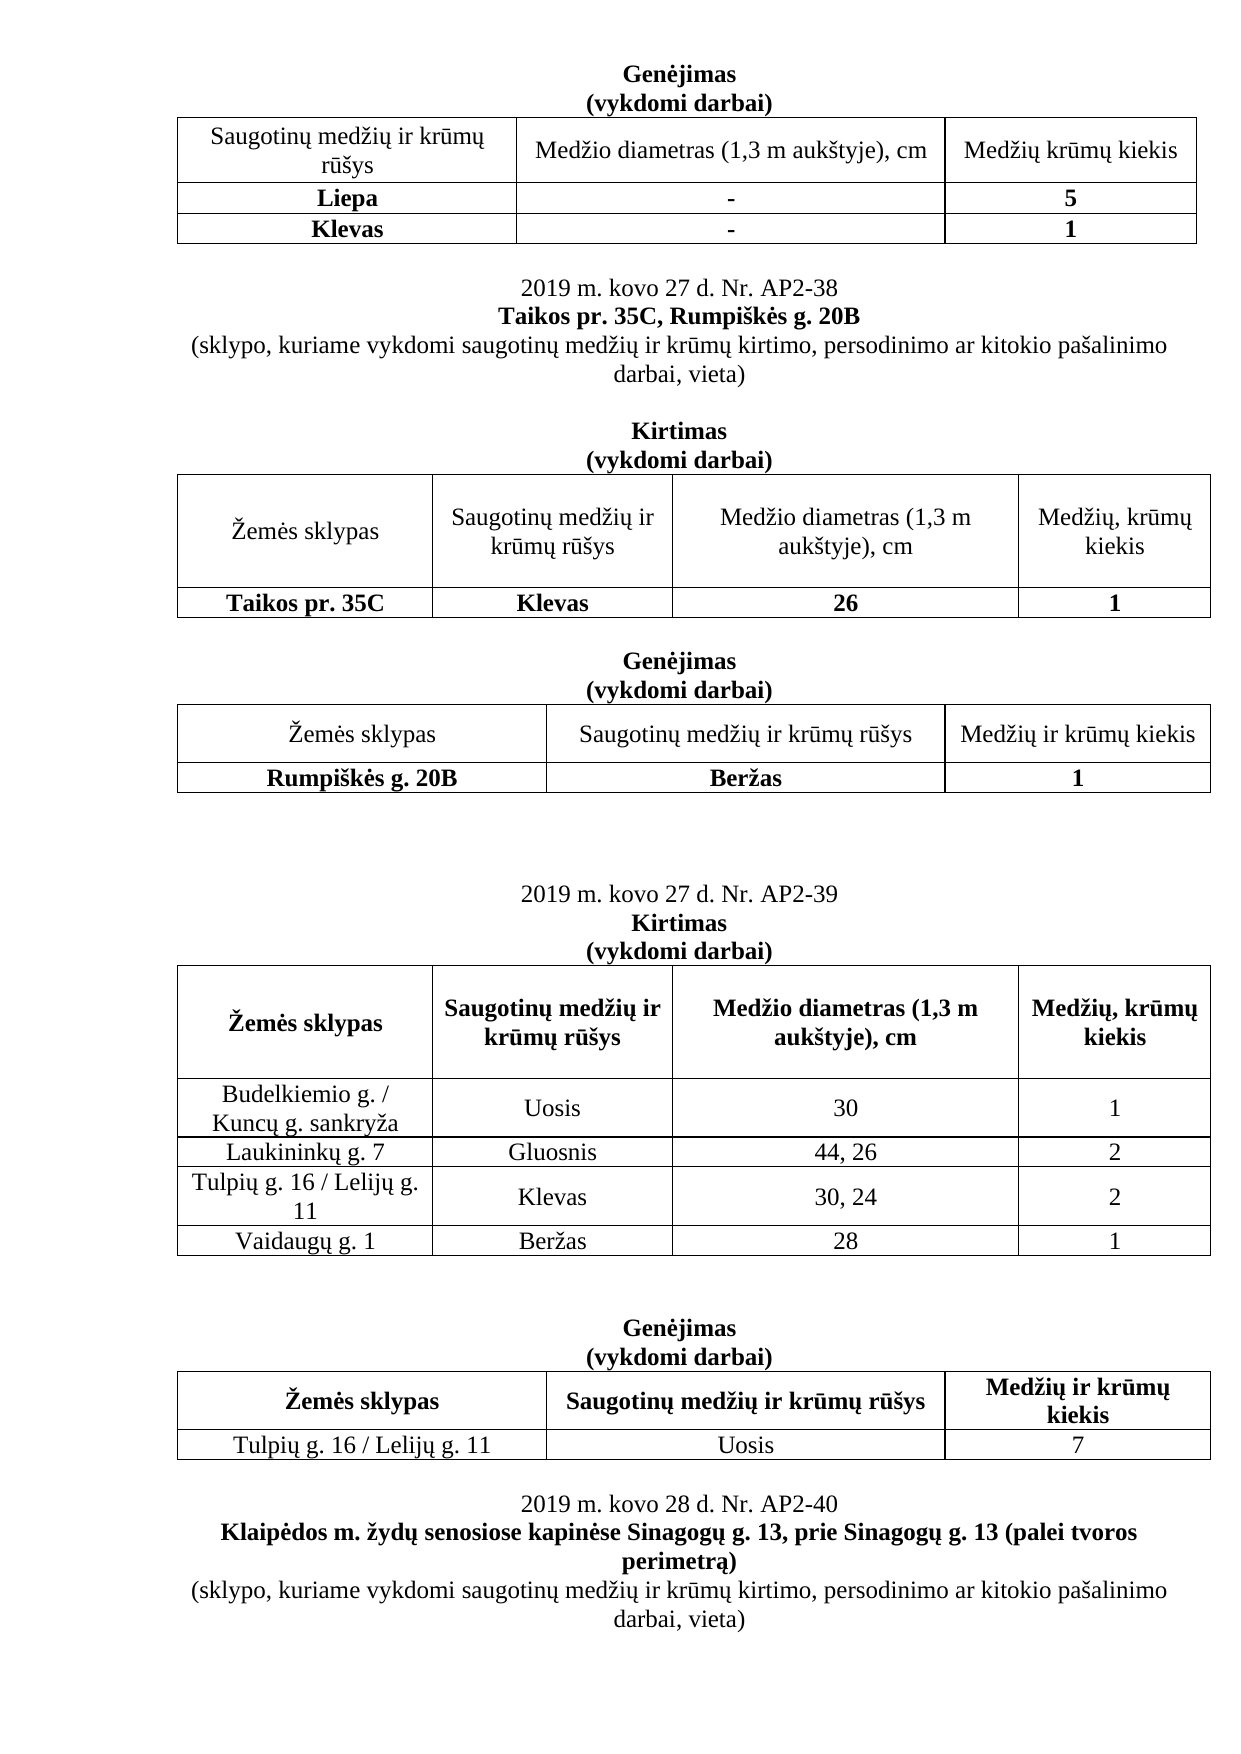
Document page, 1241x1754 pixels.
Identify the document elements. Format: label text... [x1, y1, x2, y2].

table_cell - [517, 214, 944, 243]
table_cell Uosis [433, 1079, 672, 1136]
table_header Žemės sklypas [178, 475, 432, 587]
table_header Saugotinų medžių ir krūmų rūšys [547, 1372, 944, 1429]
text 2019 m. kovo 28 d. Nr. AP2-40 [177, 1489, 1181, 1517]
table_cell 30, 24 [673, 1167, 1018, 1225]
table_cell 2 [1019, 1167, 1210, 1225]
text (sklypo, kuriame vykdomi saugotinų medžių ir krūmų kirtimo, persodinimo ar kitokio pašalinimo darbai, vieta) [177, 330, 1181, 388]
table_cell 44, 26 [673, 1138, 1018, 1166]
table_cell Klevas [433, 588, 672, 617]
text (vykdomi darbai) [177, 1342, 1181, 1371]
table_cell Uosis [547, 1430, 944, 1459]
table_header Medžių ir krūmų kiekis [946, 705, 1210, 762]
table_header Medžių ir krūmų kiekis [946, 1372, 1210, 1429]
table_cell Beržas [433, 1226, 672, 1254]
table_cell Taikos pr. 35C [178, 588, 432, 617]
text (vykdomi darbai) [177, 936, 1181, 965]
table_cell Rumpiškės g. 20B [178, 763, 546, 792]
text (vykdomi darbai) [177, 445, 1181, 474]
table_header Žemės sklypas [178, 705, 546, 762]
table_header Medžių krūmų kiekis [946, 118, 1196, 182]
table_cell Laukininkų g. 7 [178, 1138, 432, 1166]
table_header Saugotinų medžių ir krūmų rūšys [547, 705, 944, 762]
text (vykdomi darbai) [177, 88, 1181, 117]
table_cell 2 [1019, 1138, 1210, 1166]
table_header Medžių, krūmų kiekis [1019, 475, 1210, 587]
table_cell 1 [1019, 1079, 1210, 1136]
table_cell 5 [946, 183, 1196, 212]
table_cell Klevas [433, 1167, 672, 1225]
table_cell Beržas [547, 763, 944, 792]
table_cell 7 [946, 1430, 1210, 1459]
table_header Saugotinų medžių ir krūmų rūšys [433, 475, 672, 587]
table_header Medžio diametras (1,3 m aukštyje), cm [673, 475, 1018, 587]
table_cell Gluosnis [433, 1138, 672, 1166]
table_header Saugotinų medžių ir krūmų rūšys [433, 966, 672, 1078]
text Genėjimas [177, 59, 1181, 88]
table_cell 1 [1019, 1226, 1210, 1254]
table_cell Tulpių g. 16 / Lelijų g. 11 [178, 1167, 432, 1225]
table_cell 26 [673, 588, 1018, 617]
text Kirtimas [177, 416, 1181, 445]
table_header Saugotinų medžių ir krūmų rūšys [178, 118, 516, 182]
text Taikos pr. 35C, Rumpiškės g. 20B [177, 301, 1181, 330]
text 2019 m. kovo 27 d. Nr. AP2-39 [177, 879, 1181, 908]
table_cell 30 [673, 1079, 1018, 1136]
table_header Medžio diametras (1,3 m aukštyje), cm [517, 118, 944, 182]
table_cell Budelkiemio g. / Kuncų g. sankryža [178, 1079, 432, 1136]
table_header Žemės sklypas [178, 1372, 546, 1429]
table_cell Vaidaugų g. 1 [178, 1226, 432, 1254]
text (sklypo, kuriame vykdomi saugotinų medžių ir krūmų kirtimo, persodinimo ar kitokio pašalinimo darbai, vieta) [177, 1575, 1181, 1632]
text Genėjimas [177, 1313, 1181, 1342]
table_header Medžių, krūmų kiekis [1019, 966, 1210, 1078]
text 2019 m. kovo 27 d. Nr. AP2-38 [177, 273, 1181, 301]
table_cell Klevas [178, 214, 516, 243]
table_header Žemės sklypas [178, 966, 432, 1078]
table_cell 1 [1019, 588, 1210, 617]
table_cell 1 [946, 214, 1196, 243]
table_cell 1 [946, 763, 1210, 792]
table_cell Liepa [178, 183, 516, 212]
table_header Medžio diametras (1,3 m aukštyje), cm [673, 966, 1018, 1078]
table_cell - [517, 183, 944, 212]
table_cell 28 [673, 1226, 1018, 1254]
table_cell Tulpių g. 16 / Lelijų g. 11 [178, 1430, 546, 1459]
text Kirtimas [177, 908, 1181, 936]
text Klaipėdos m. žydų senosiose kapinėse Sinagogų g. 13, prie Sinagogų g. 13 (palei tvoros perimetrą) [177, 1517, 1181, 1575]
text (vykdomi darbai) [177, 675, 1181, 704]
text Genėjimas [177, 646, 1181, 675]
